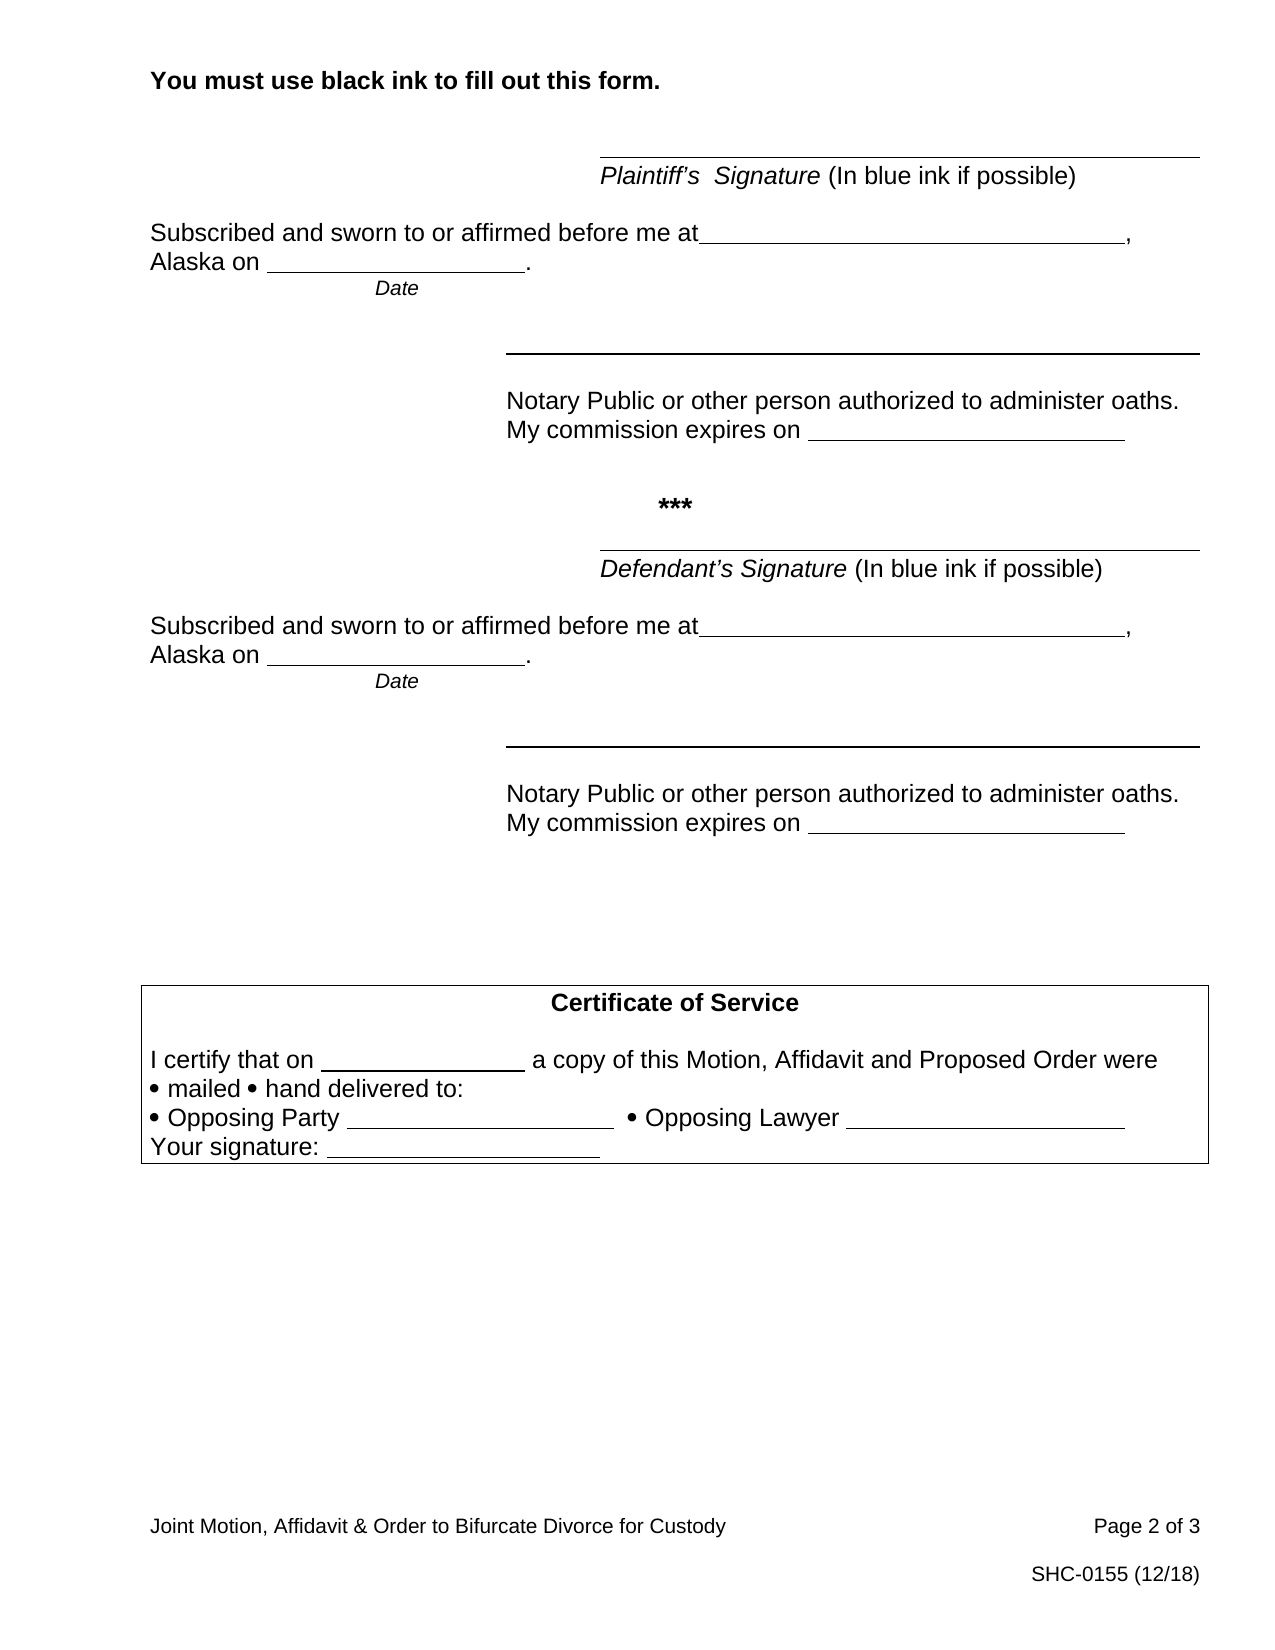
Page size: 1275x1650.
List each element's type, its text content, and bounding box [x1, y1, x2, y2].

text My commission expires on [150, 807, 1200, 836]
text Date [150, 668, 1200, 692]
text Subscribed and sworn to or affirmed before me at , on . [150, 218, 1200, 276]
text *** [150, 491, 1200, 525]
text Plaintiff’s Signature (In blue ink if possible) [150, 161, 1200, 189]
text My commission expires on [150, 414, 1200, 443]
text Your signature: [142, 1129, 1208, 1163]
text Certificate of Service [142, 986, 1208, 1017]
text Date [150, 276, 1200, 299]
text Opposing Party Opposing Lawyer [150, 1103, 1200, 1129]
text mailed hand delivered to: [150, 1074, 1200, 1103]
text I certify that on a copy of this Motion, Affidavit and Proposed Order were [150, 1045, 1200, 1074]
text Subscribed and sworn to or affirmed before me at , on . [150, 611, 1200, 668]
text Defendant’s Signature (In blue ink if possible) [150, 553, 1200, 582]
text Notary Public or other person authorized to administer oaths. [150, 779, 1200, 807]
text Notary Public or other person authorized to administer oaths. [150, 386, 1200, 414]
